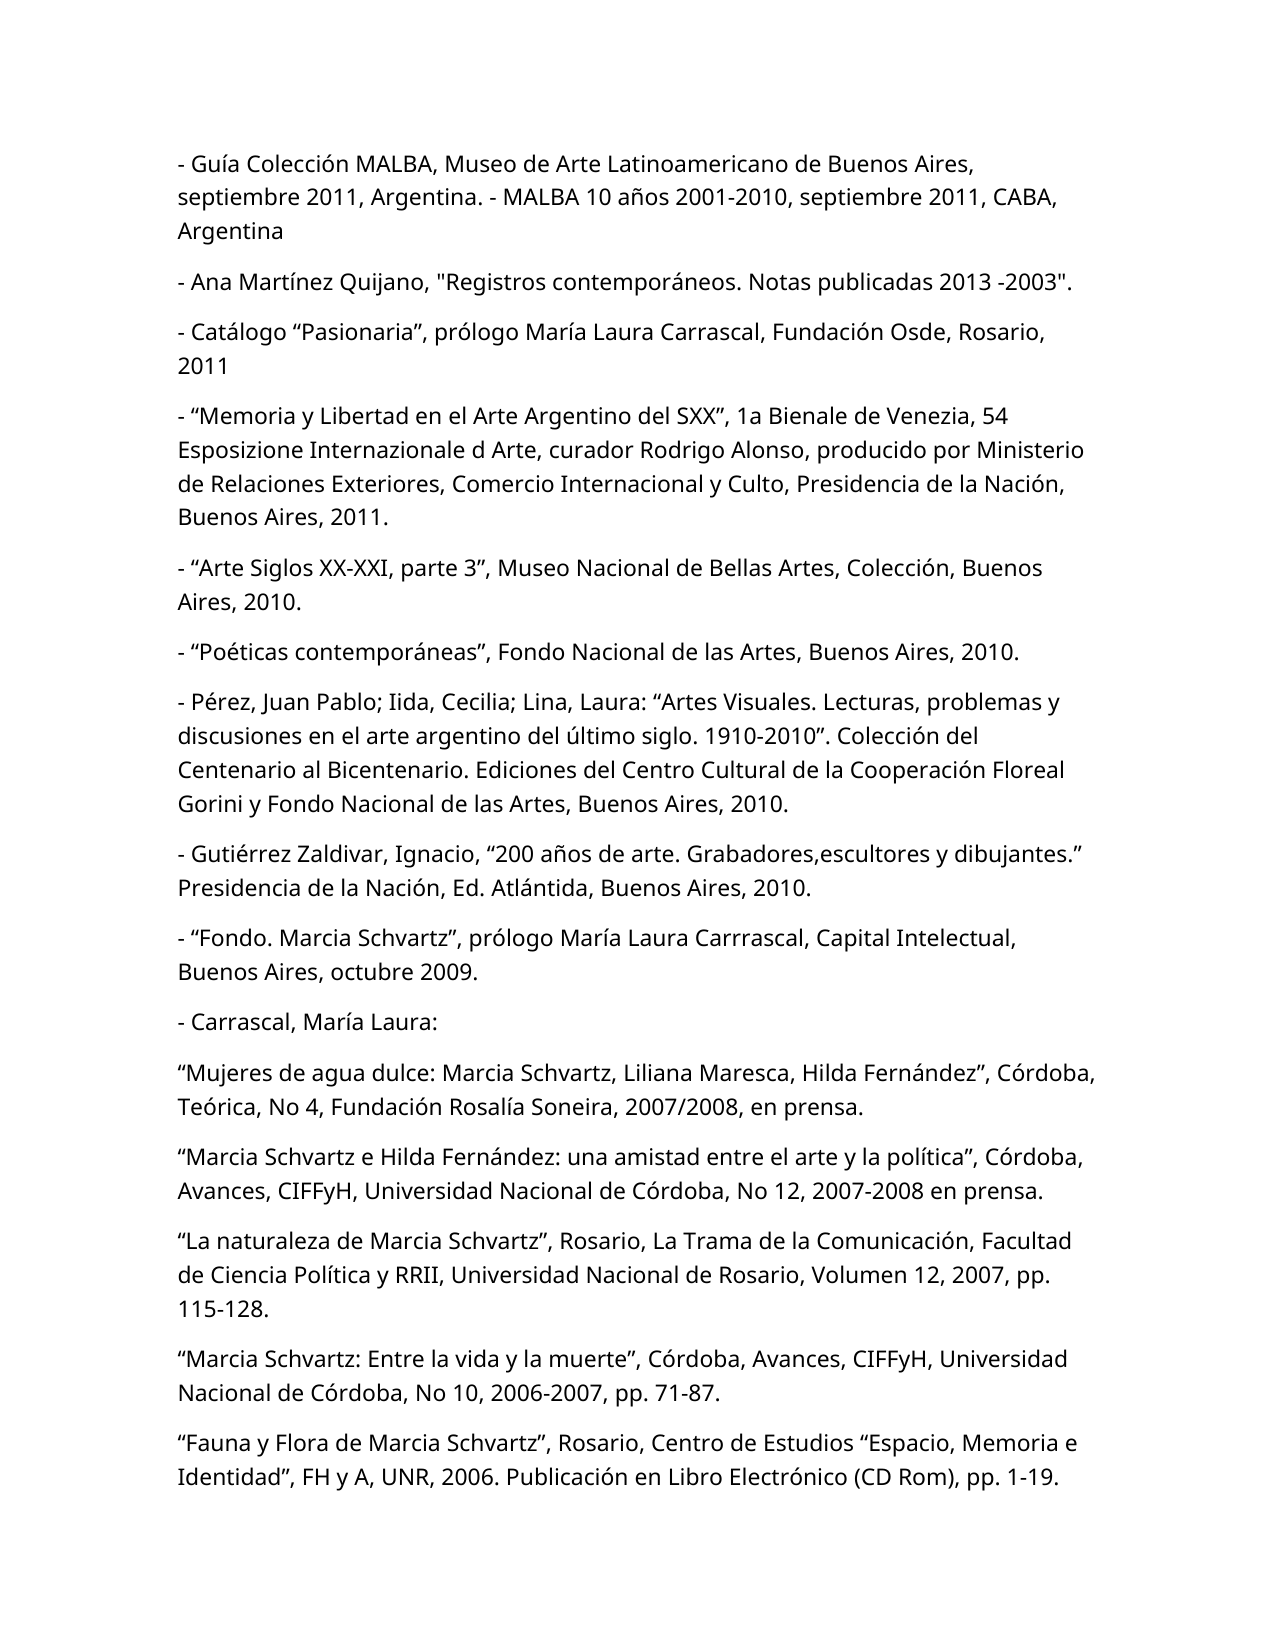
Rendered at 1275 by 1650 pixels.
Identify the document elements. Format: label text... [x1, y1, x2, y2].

text - “Poéticas contemporáneas”, Fondo Nacional de las Artes, Buenos Aires, 2010. [177, 636, 1098, 667]
text - Gutiérrez Zaldivar, Ignacio, “200 años de arte. Grabadores,escultores y dibujantes.” Presidencia de la Nación, Ed. Atlántida, Buenos Aires, 2010. [177, 838, 1098, 903]
text “Fauna y Flora de Marcia Schvartz”, Rosario, Centro de Estudios “Espacio, Memoria e Identidad”, FH y A, UNR, 2006. Publicación en Libro Electrónico (CD Rom), pp. 1-19. [177, 1427, 1098, 1492]
text - Catálogo “Pasionaria”, prólogo María Laura Carrascal, Fundación Osde, Rosario, 2011 [177, 316, 1098, 381]
text - “Memoria y Libertad en el Arte Argentino del SXX”, 1a Bienale de Venezia, 54 Esposizione Internazionale d Arte, curador Rodrigo Alonso, producido por Ministerio de Relaciones Exteriores, Comercio Internacional y Culto, Presidencia de la Nación, Buenos Aires, 2011. [177, 400, 1098, 533]
text “Marcia Schvartz: Entre la vida y la muerte”, Córdoba, Avances, CIFFyH, Universidad Nacional de Córdoba, No 10, 2006-2007, pp. 71-87. [177, 1343, 1098, 1408]
text - Carrascal, María Laura: [177, 1006, 1098, 1038]
text - Ana Martínez Quijano, "Registros contemporáneos. Notas publicadas 2013 -2003". [177, 266, 1098, 297]
text - Pérez, Juan Pablo; Iida, Cecilia; Lina, Laura: “Artes Visuales. Lecturas, problemas y discusiones en el arte argentino del último siglo. 1910-2010”. Colección del Centenario al Bicentenario. Ediciones del Centro Cultural de la Cooperación Floreal Gorini y Fondo Nacional de las Artes, Buenos Aires, 2010. [177, 686, 1098, 819]
text - “Fondo. Marcia Schvartz”, prólogo María Laura Carrrascal, Capital Intelectual, Buenos Aires, octubre 2009. [177, 922, 1098, 987]
text “La naturaleza de Marcia Schvartz”, Rosario, La Trama de la Comunicación, Facultad de Ciencia Política y RRII, Universidad Nacional de Rosario, Volumen 12, 2007, pp. 115-128. [177, 1225, 1098, 1324]
text “Mujeres de agua dulce: Marcia Schvartz, Liliana Maresca, Hilda Fernández”, Córdoba, Teórica, No 4, Fundación Rosalía Soneira, 2007/2008, en prensa. [177, 1057, 1098, 1122]
text - “Arte Siglos XX-XXI, parte 3”, Museo Nacional de Bellas Artes, Colección, Buenos Aires, 2010. [177, 552, 1098, 617]
text - Guía Colección MALBA, Museo de Arte Latinoamericano de Buenos Aires, septiembre 2011, Argentina. - MALBA 10 años 2001-2010, septiembre 2011, CABA, Argentina [177, 148, 1098, 246]
text “Marcia Schvartz e Hilda Fernández: una amistad entre el arte y la política”, Córdoba, Avances, CIFFyH, Universidad Nacional de Córdoba, No 12, 2007-2008 en prensa. [177, 1141, 1098, 1206]
